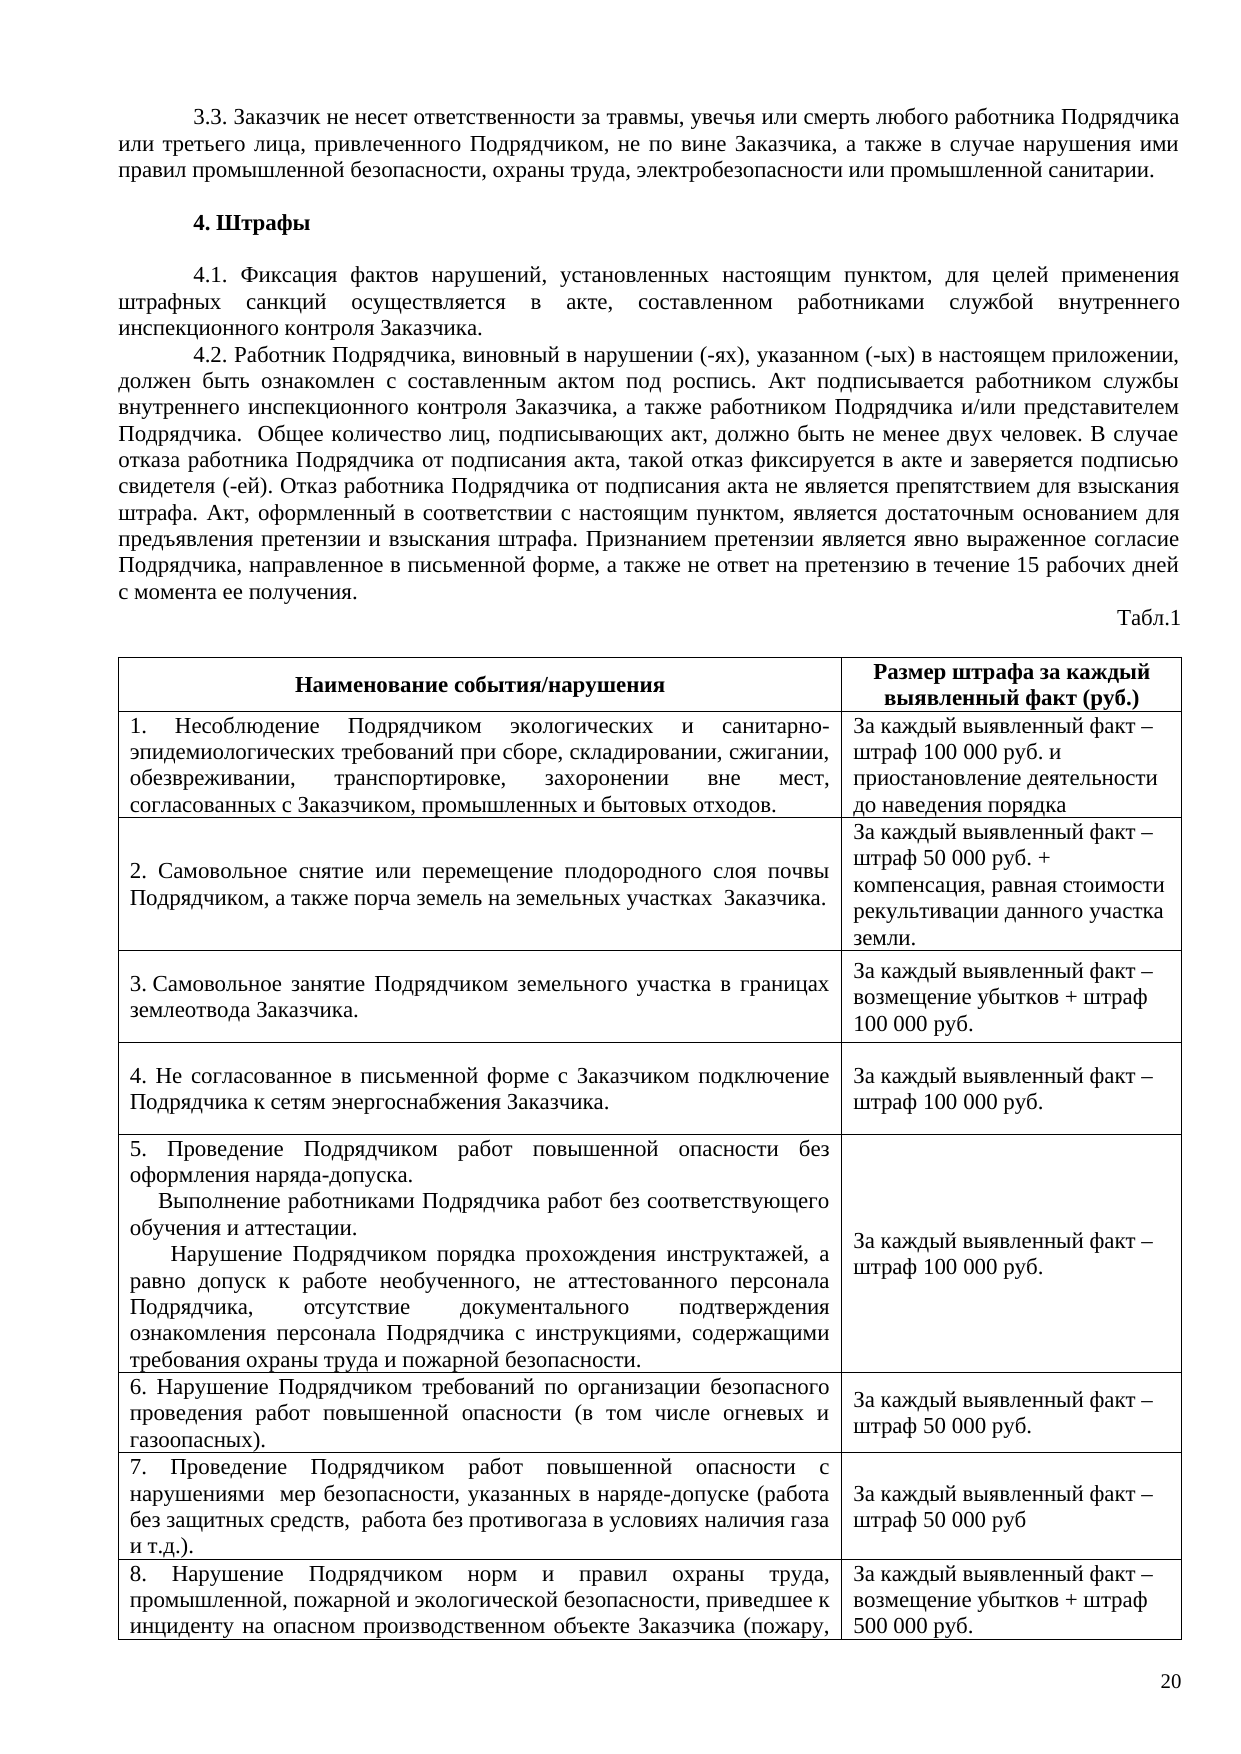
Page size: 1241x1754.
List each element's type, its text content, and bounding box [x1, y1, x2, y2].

table_cell За каждый выявленный факт – возмещение убытков + штраф 100 000 руб. [842, 951, 1181, 1042]
table_cell За каждый выявленный факт – штраф 100 000 руб. [842, 1043, 1181, 1134]
table_cell За каждый выявленный факт – штраф 100 000 руб. и приостановление деятельности до наведения порядка [842, 712, 1181, 817]
table_cell За каждый выявленный факт – штраф 50 000 руб [842, 1453, 1181, 1559]
text 4.2. Работник Подрядчика, виновный в нарушении (-ях), указанном (-ых) в настоящем приложении, должен быть ознакомлен с составленным актом под роспись. Акт подписывается работником службы внутреннего инспекционного контроля Заказчика, а также работником Подрядчика и/или представителем Подрядчика. Общее количество лиц, подписывающих акт, должно быть не менее двух человек. В случае отказа работника Подрядчика от подписания акта, такой отказ фиксируется в акте и заверяется подписью свидетеля (-ей). Отказ работника Подрядчика от подписания акта не является препятствием для взыскания штрафа. Акт, оформленный в соответствии с настоящим пунктом, является достаточным основанием для предъявления претензии и взыскания штрафа. Признанием претензии является явно выраженное согласие Подрядчика, направленное в письменной форме, а также не ответ на претензию в течение 15 рабочих дней с момента ее получения. [118, 341, 1181, 604]
table_cell 5. Проведение Подрядчиком работ повышенной опасности без оформления наряда-допуска. Выполнение работниками Подрядчика работ без соответствующего обучения и аттестации. Нарушение Подрядчиком порядка прохождения инструктажей, а равно допуск к работе необученного, не аттестованного персонала Подрядчика, отсутствие документального подтверждения ознакомления персонала Подрядчика с инструкциями, содержащими требования охраны труда и пожарной безопасности. [119, 1135, 841, 1372]
text 4. Штрафы [118, 209, 1181, 235]
text 4.1. Фиксация фактов нарушений, установленных настоящим пунктом, для целей применения штрафных санкций осуществляется в акте, составленном работниками службой внутреннего инспекционного контроля Заказчика. [118, 262, 1181, 341]
table_cell 2. Самовольное снятие или перемещение плодородного слоя почвы Подрядчиком, а также порча земель на земельных участках Заказчика. [119, 818, 841, 950]
table_cell 3. Самовольное занятие Подрядчиком земельного участка в границах землеотвода Заказчика. [119, 951, 841, 1042]
table_cell 7. Проведение Подрядчиком работ повышенной опасности с нарушениями мер безопасности, указанных в наряде-допуске (работа без защитных средств, работа без противогаза в условиях наличия газа и т.д.). [119, 1453, 841, 1559]
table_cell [119, 1560, 841, 1639]
table_cell За каждый выявленный факт – штраф 50 000 руб. + компенсация, равная стоимости рекультивации данного участка земли. [842, 818, 1181, 950]
table_cell За каждый выявленный факт – штраф 100 000 руб. [842, 1135, 1181, 1372]
table_cell 6. Нарушение Подрядчиком требований по организации безопасного проведения работ повышенной опасности (в том числе огневых и газоопасных). [119, 1373, 841, 1452]
table_cell 1. Несоблюдение Подрядчиком экологических и санитарно-эпидемиологических требований при сборе, складировании, сжигании, обезвреживании, транспортировке, захоронении вне мест, согласованных с Заказчиком, промышленных и бытовых отходов. [119, 712, 841, 817]
table_header Размер штрафа за каждый выявленный факт (руб.) [842, 658, 1181, 711]
table_cell 4. Не согласованное в письменной форме с Заказчиком подключение Подрядчика к сетям энергоснабжения Заказчика. [119, 1043, 841, 1134]
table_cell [842, 1560, 1181, 1639]
table_header Наименование события/нарушения [119, 658, 841, 711]
text Табл.1 [118, 604, 1181, 631]
table_cell За каждый выявленный факт – штраф 50 000 руб. [842, 1373, 1181, 1452]
text 3.3. Заказчик не несет ответственности за травмы, увечья или смерть любого работника Подрядчика или третьего лица, привлеченного Подрядчиком, не по вине Заказчика, а также в случае нарушения ими правил промышленной безопасности, охраны труда, электробезопасности или промышленной санитарии. [118, 103, 1181, 182]
